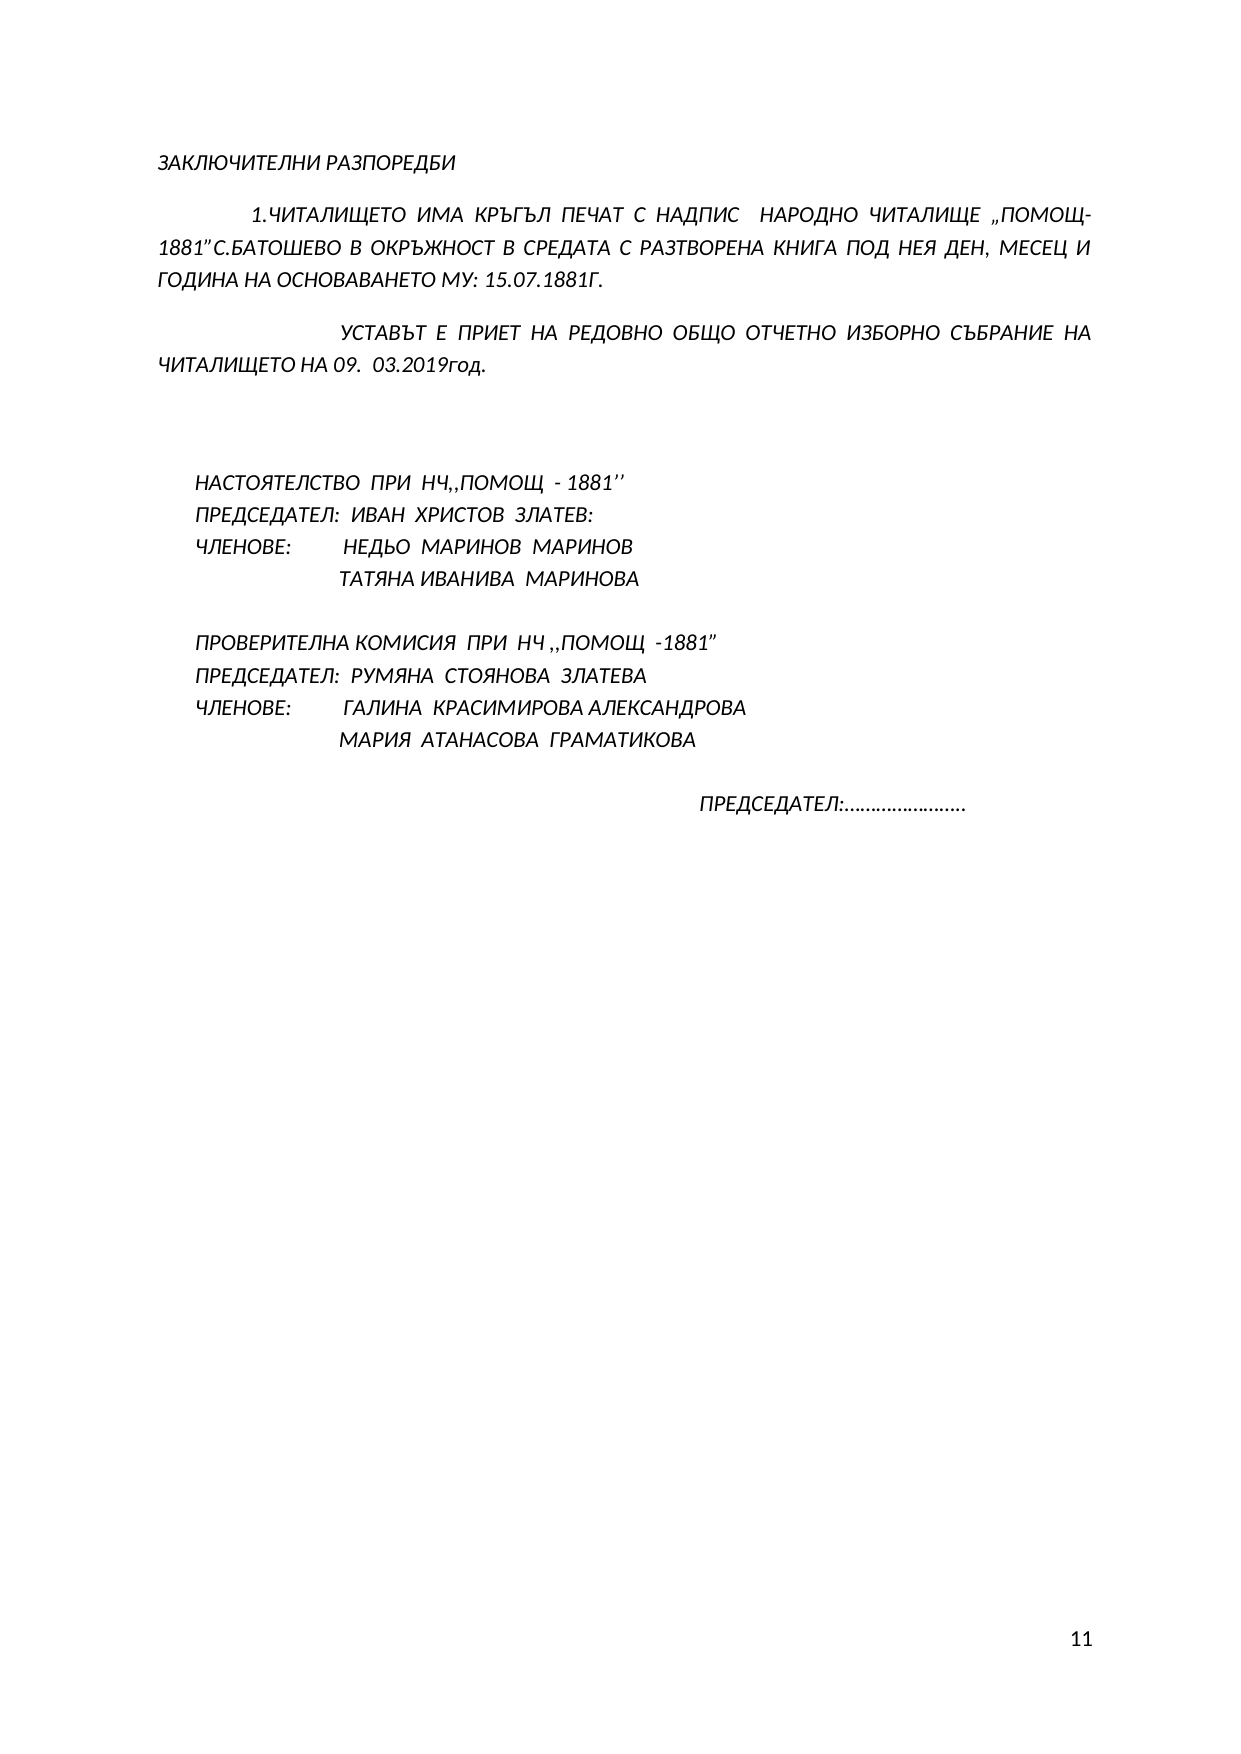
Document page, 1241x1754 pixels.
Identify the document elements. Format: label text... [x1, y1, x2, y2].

list ЧЛЕНОВЕ: НЕДЬО МАРИНОВ МАРИНОВ [194, 532, 1093, 560]
list ТАТЯНА ИВАНИВА МАРИНОВА [194, 564, 1093, 592]
list МАРИЯ АТАНАСОВА ГРАМАТИКОВА [194, 725, 1093, 753]
list ЧЛЕНОВЕ: ГАЛИНА КРАСИМИРОВА АЛЕКСАНДРОВА [194, 693, 1093, 721]
text ЗАКЛЮЧИТЕЛНИ РАЗПОРЕДБИ [157, 148, 1093, 176]
text 1.ЧИТАЛИЩЕТО ИМА КРЪГЪЛ ПЕЧАТ С НАДПИС НАРОДНО ЧИТАЛИЩЕ „ПОМОЩ-1881”С.БАТОШЕВО В ОКРЪЖНОСТ В СРЕДАТА С РАЗТВОРЕНА КНИГА ПОД НЕЯ ДЕН, МЕСЕЦ И ГОДИНА НА ОСНОВАВАНЕТО МУ: 15.07.1881Г. [157, 201, 1093, 293]
list ПРЕДСЕДАТЕЛ:………………….. [194, 789, 1093, 817]
list ПРЕДСЕДАТЕЛ: ИВАН ХРИСТОВ ЗЛАТЕВ: [194, 500, 1093, 528]
text УСТАВЪТ Е ПРИЕТ НА РЕДОВНО ОБЩО ОТЧЕТНО ИЗБОРНО СЪБРАНИЕ НА ЧИТАЛИЩЕТО НА 09. 03.2019год. [157, 318, 1093, 378]
list ПРОВЕРИТЕЛНА КОМИСИЯ ПРИ НЧ ,,ПОМОЩ -1881” [194, 628, 1093, 657]
list НАСТОЯТЕЛСТВО ПРИ НЧ,,ПОМОЩ - 1881’’ [194, 468, 1093, 496]
list ПРЕДСЕДАТЕЛ: РУМЯНА СТОЯНОВА ЗЛАТЕВА [194, 661, 1093, 689]
